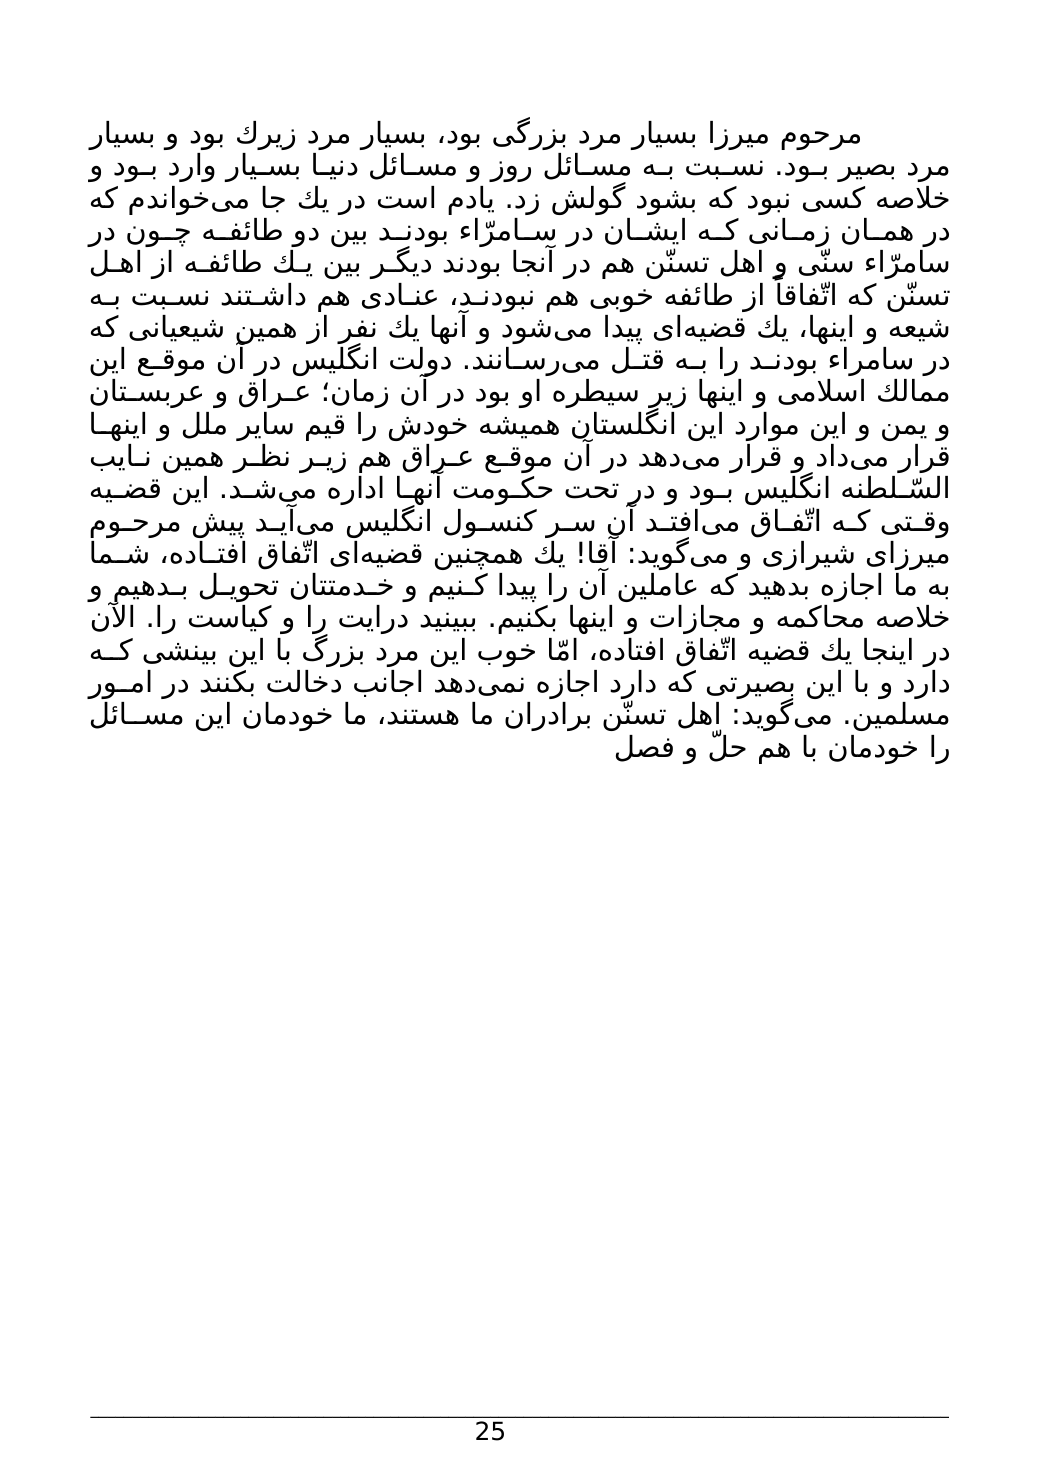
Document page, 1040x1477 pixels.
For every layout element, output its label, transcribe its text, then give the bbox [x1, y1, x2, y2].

text مرحوم میرزا بسیار مرد بزرگی بود، بسیار مرد زیرك بود و بسیار مرد بصیر بود. نسبت به مسائل روز و مسائل دنیا بسیار وارد بود و خلاصه كسی نبود كه بشود گولش زد. یادم است در یك جا می‌خواندم كه در همان زمانی كه ایشان در سامرّاء بودند بین دو طائفه چون در سامرّاء سنّی و اهل تسنّن هم در آنجا بودند دیگر بین یك طائفه از اهل تسنّن كه اتّفاقاً از طائفه خوبی هم نبودند، عنادی هم داشتند نسبت به شیعه و اینها، یك قضیه‌ای پیدا می‌شود و آنها یك نفر از همین شیعیانی كه در سامراء بودند را به قتل می‌رسانند. دولت انگلیس در آن موقع این ممالك اسلامی و اینها زیر سیطره او بود در آن زمان؛ عراق و عربستان و یمن و این موارد این انگلستان همیشه خودش را قیم سایر ملل و اینها قرار می‌داد و قرار می‌دهد در آن موقع عراق هم زیر نظر همین نایب السّلطنه انگلیس بود و در تحت حكومت آنها اداره می‌شد. این قضیه وقتی كه اتّفاق می‌افتد آن سر كنسول انگلیس می‌آید پیش مرحوم میرزای شیرازی و می‌گوید: آقا! یك همچنین قضیه‌ای اتّفاق افتاده، شما به ما اجازه بدهید كه عاملین آن را پیدا كنیم و خدمتتان تحویل بدهیم و خلاصه محاكمه و مجازات و اینها بكنیم. ببینید درایت را و كیاست را. الآن در اینجا یك قضیه اتّفاق افتاده، امّا خوب این مرد بزرگ با این بینشی كه دارد و با این بصیرتی كه دارد اجازه نمی‌دهد اجانب دخالت بكنند در امور مسلمین. می‌گوید: اهل تسنّن برادران ما هستند، ما خودمان این مسائل را خودمان با هم حلّ و فصل‌ [89, 118, 951, 764]
